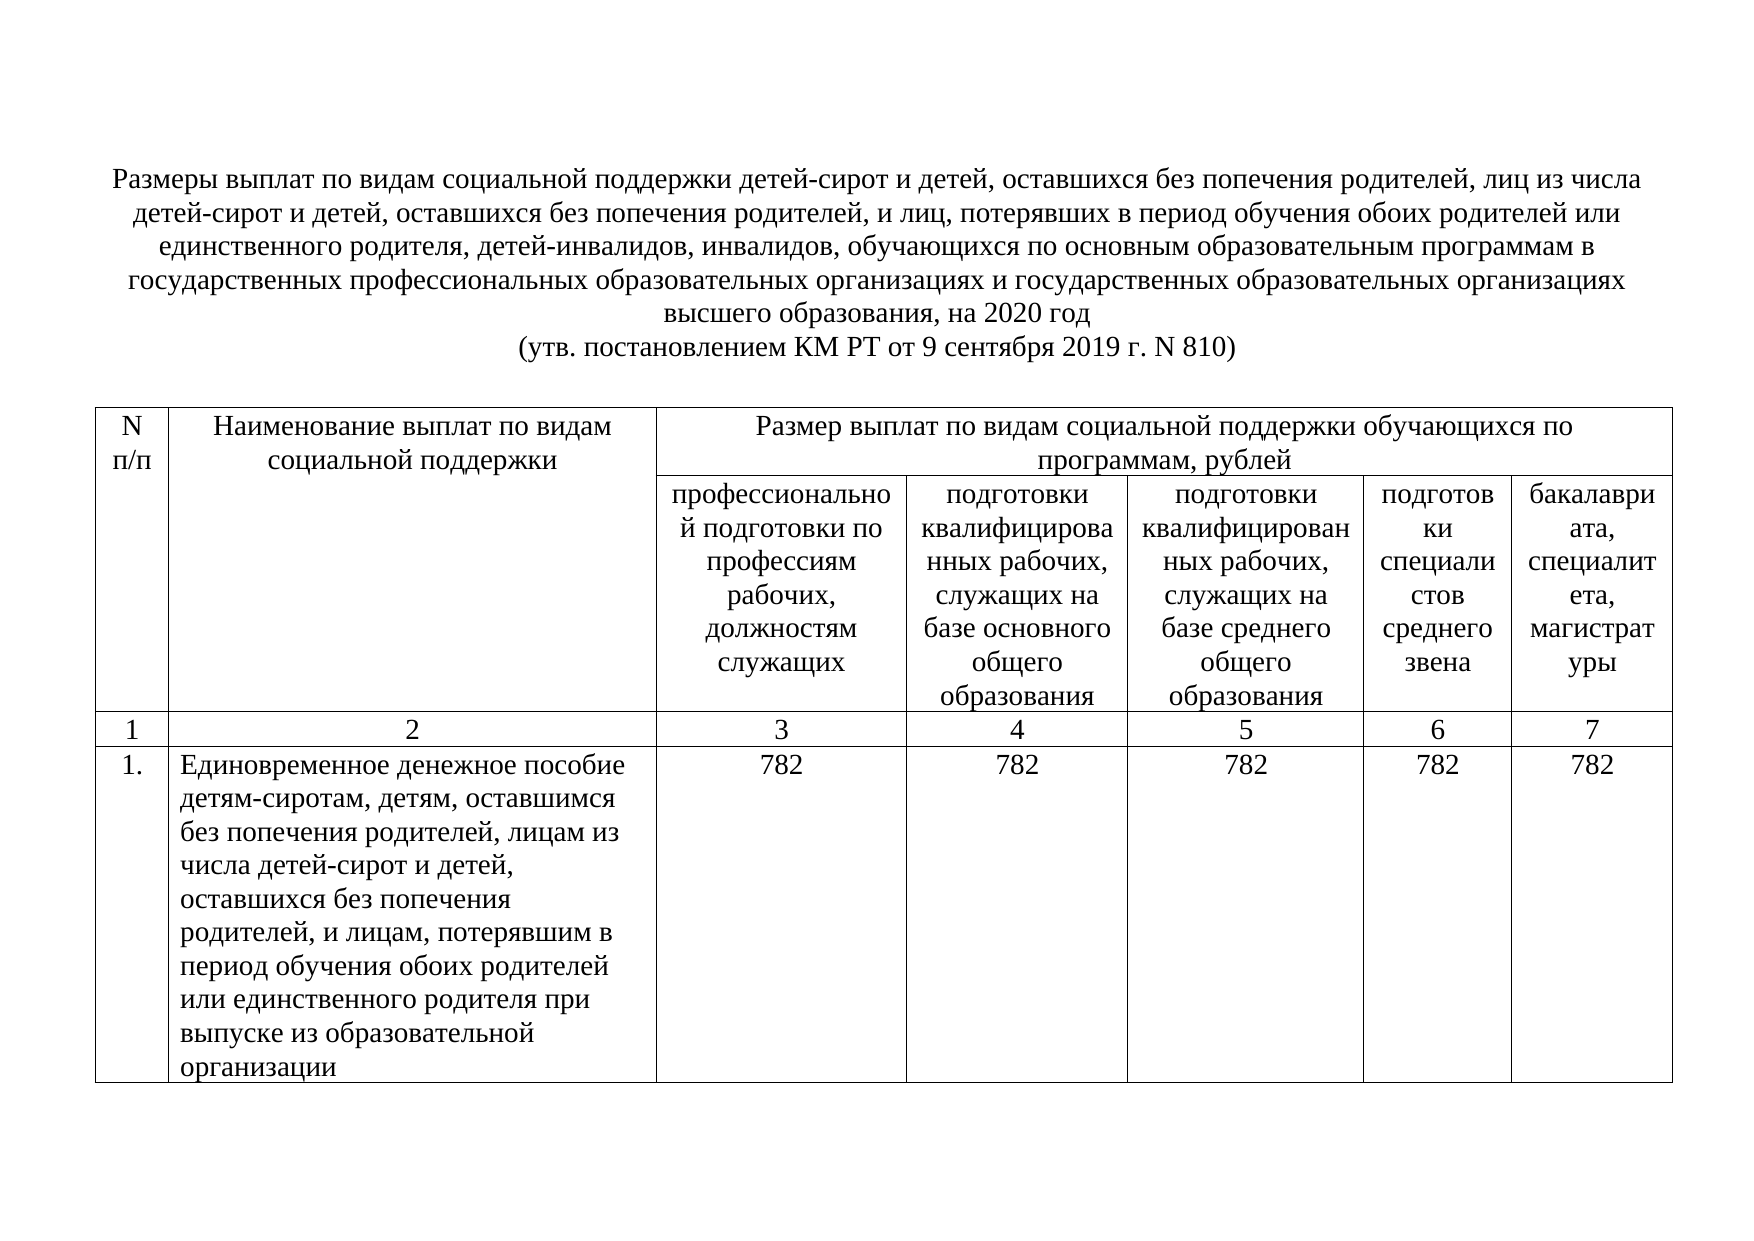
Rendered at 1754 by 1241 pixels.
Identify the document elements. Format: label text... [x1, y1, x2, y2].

table_cell 1. [96, 747, 168, 1082]
table_cell профессиональной подготовки по профессиям рабочих, должностям служащих [657, 476, 906, 711]
table_cell Единовременное денежное пособие детям-сиротам, детям, оставшимся без попечения родителей, лицам из числа детей-сирот и детей, оставшихся без попечения родителей, и лицам, потерявшим в период обучения обоих родителей или единственного родителя при выпуске из образовательной организации [169, 747, 656, 1082]
table_cell 7 [1512, 712, 1672, 746]
subtitle Размеры выплат по видам социальной поддержки детей-сирот и детей, оставшихся без попечения родителей, лиц из числа детей-сирот и детей, оставшихся без попечения родителей, и лиц, потерявших в период обучения обоих родителей или единственного родителя, детей-инвалидов, инвалидов, обучающихся по основным образовательным программам в государственных профессиональных образовательных организациях и государственных образовательных организациях высшего образования, на 2020 год (утв. постановлением КМ РТ от 9 сентября 2019 г. N 810) [83, 161, 1671, 362]
table_cell 782 [907, 747, 1127, 1082]
table_cell 3 [657, 712, 906, 746]
table_cell 782 [657, 747, 906, 1082]
table_cell 5 [1128, 712, 1363, 746]
table_cell 782 [1512, 747, 1672, 1082]
table_cell 2 [169, 712, 656, 746]
table_cell подготовки квалифицированных рабочих, служащих на базе среднего общего образования [1128, 476, 1363, 711]
table_cell подготовки специалистов среднего звена [1364, 476, 1511, 711]
table_cell бакалавриата, специалитета, магистратуры [1512, 476, 1672, 711]
table_cell 782 [1364, 747, 1511, 1082]
table_cell 4 [907, 712, 1127, 746]
table_header Размер выплат по видам социальной поддержки обучающихся по программам, рублей [657, 408, 1672, 475]
table_header N п/п [96, 408, 168, 711]
table_cell 6 [1364, 712, 1511, 746]
table_cell 782 [1128, 747, 1363, 1082]
table_header Наименование выплат по видам социальной поддержки [169, 408, 656, 711]
table_cell 1 [96, 712, 168, 746]
table_cell подготовки квалифицированных рабочих, служащих на базе основного общего образования [907, 476, 1127, 711]
